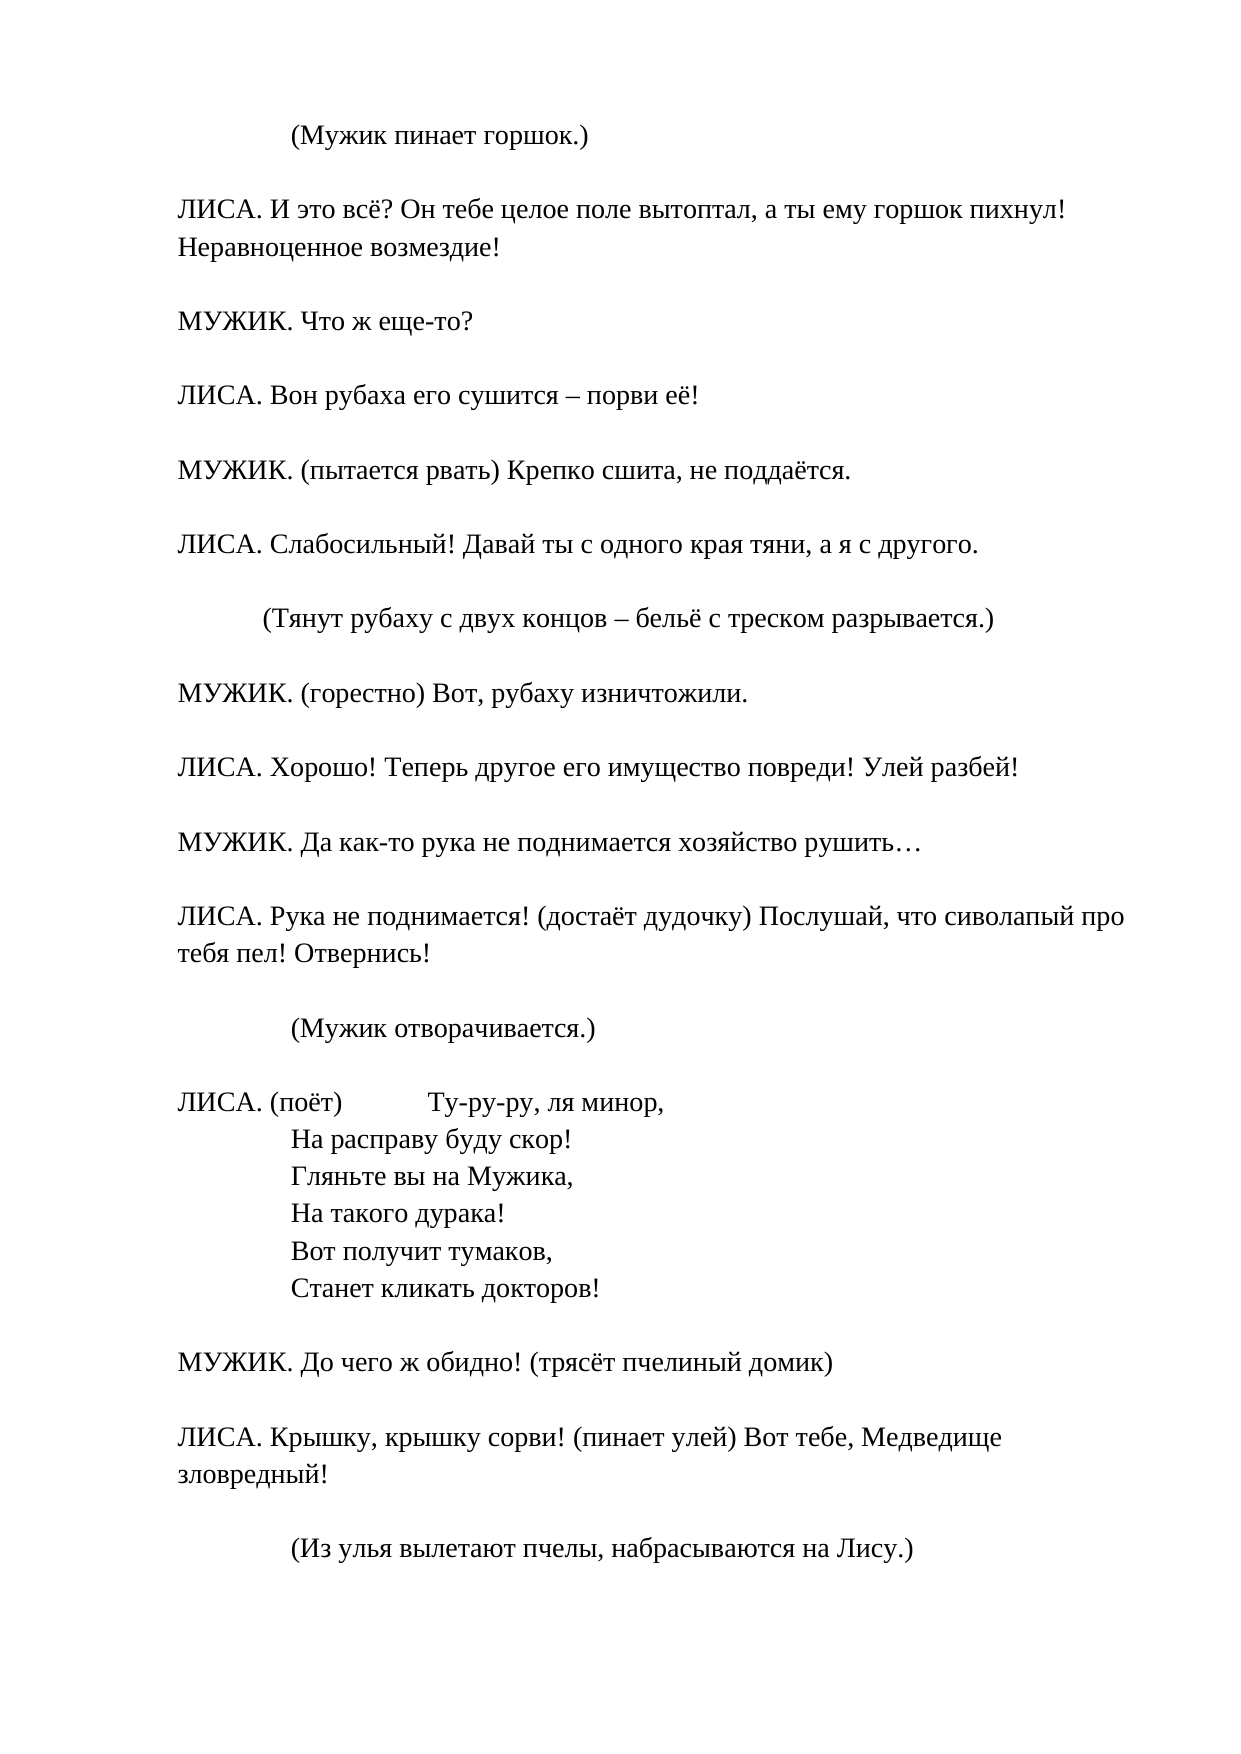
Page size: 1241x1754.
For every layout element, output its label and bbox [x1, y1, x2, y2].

text [177, 118, 1152, 1601]
